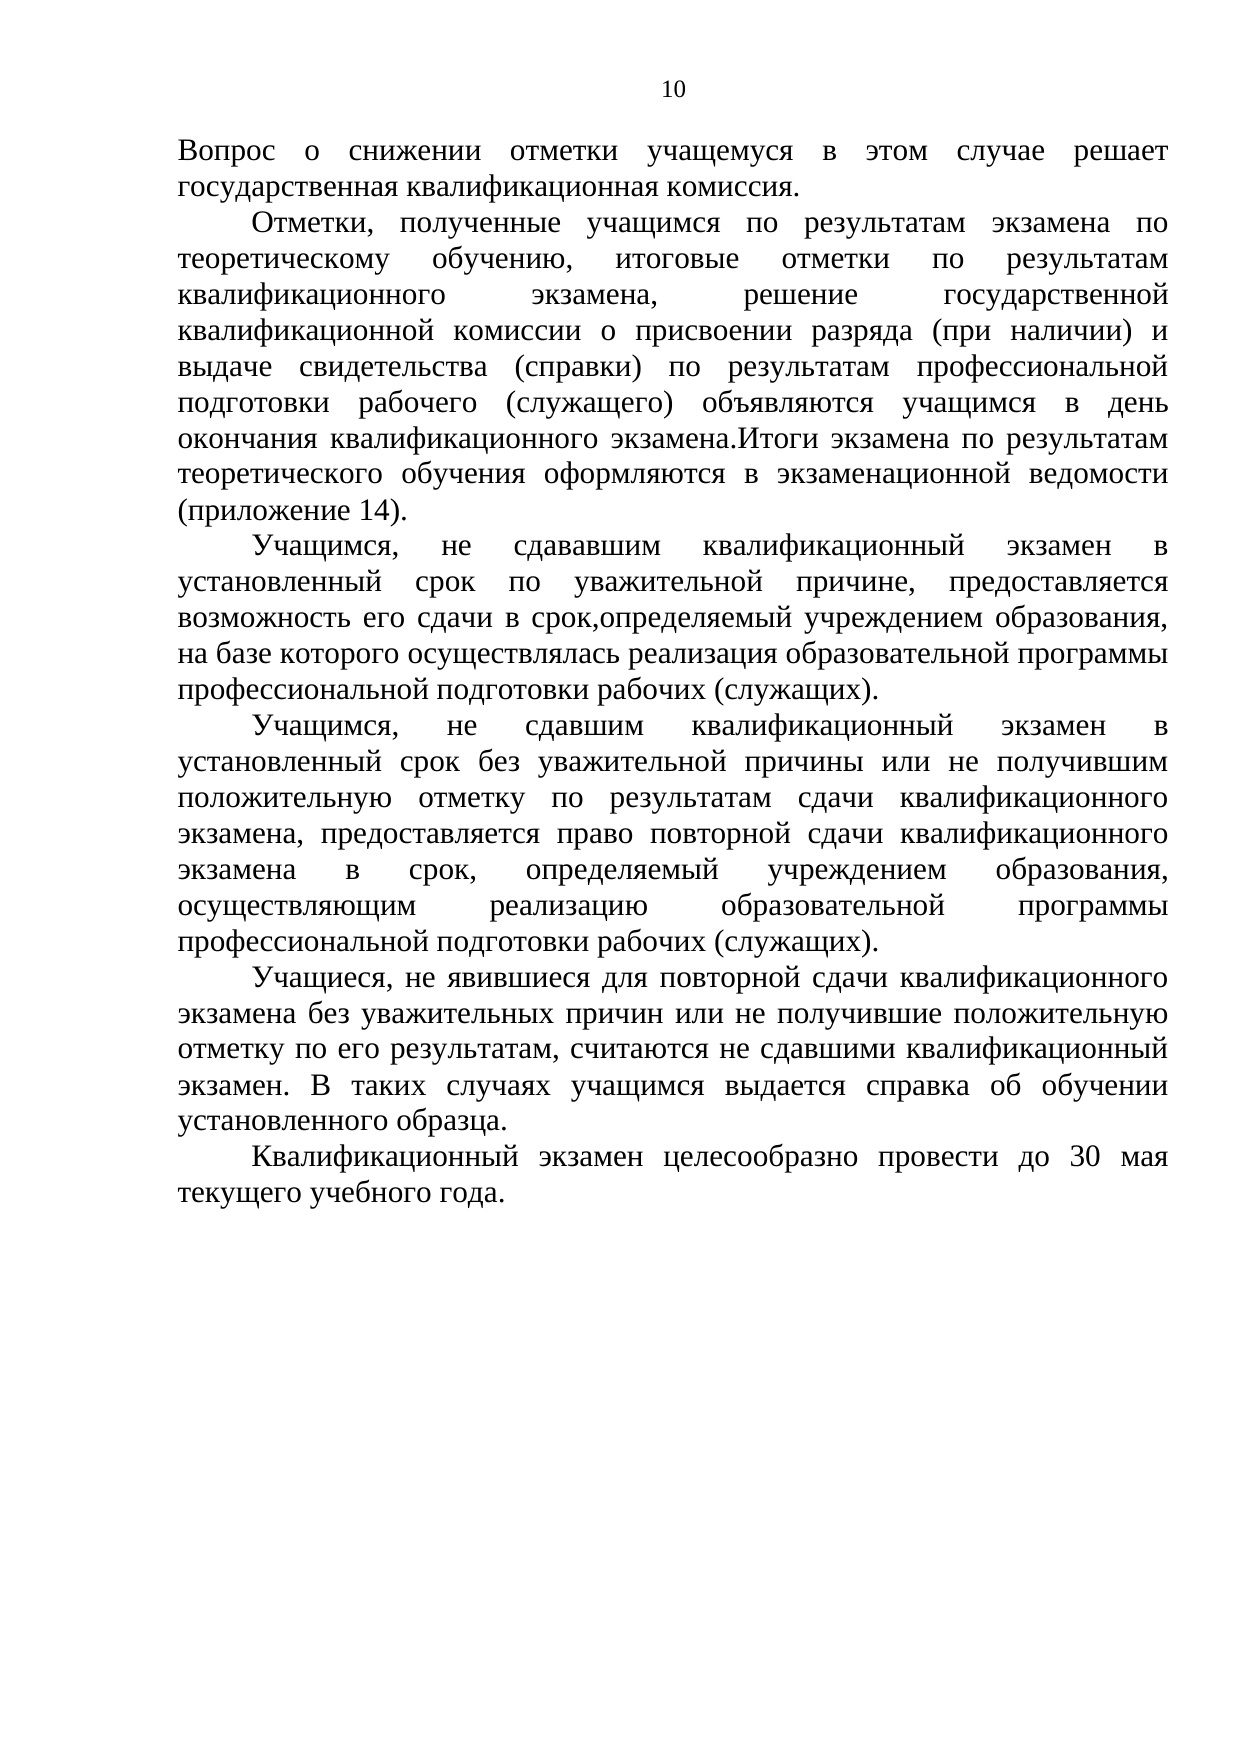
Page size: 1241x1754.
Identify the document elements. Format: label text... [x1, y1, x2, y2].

text Отметки, полученные учащимся по результатам экзамена по теоретическому обучению, итоговые отметки по результатам квалификационного экзамена, решение государственной квалификационной комиссии о присвоении разряда (при наличии) и выдаче свидетельства (справки) по результатам профессиональной подготовки рабочего (служащего) объявляются учащимся в день окончания квалификационного экзамена.Итоги экзамена по результатам теоретического обучения оформляются в экзаменационной ведомости (приложение 14). [177, 203, 1169, 527]
text Учащимся, не сдавшим квалификационный экзамен в установленный срок без уважительной причины или не получившим положительную отметку по результатам сдачи квалификационного экзамена, предоставляется право повторной сдачи квалификационного экзамена в срок, определяемый учреждением образования, осуществляющим реализацию образовательной программы профессиональной подготовки рабочих (служащих). [177, 706, 1169, 958]
text Учащимся, не сдававшим квалификационный экзамен в установленный срок по уважительной причине, предоставляется возможность его сдачи в срок,определяемый учреждением образования, на базе которого осуществлялась реализация образовательной программы профессиональной подготовки рабочих (служащих). [177, 527, 1169, 706]
text Учащиеся, не явившиеся для повторной сдачи квалификационного экзамена без уважительных причин или не получившие положительную отметку по его результатам, считаются не сдавшими квалификационный экзамен. В таких случаях учащимся выдается справка об обучении установленного образца. [177, 958, 1169, 1138]
text Квалификационный экзамен целесообразно провести до 30 мая текущего учебного года. [177, 1138, 1169, 1209]
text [177, 131, 1169, 203]
